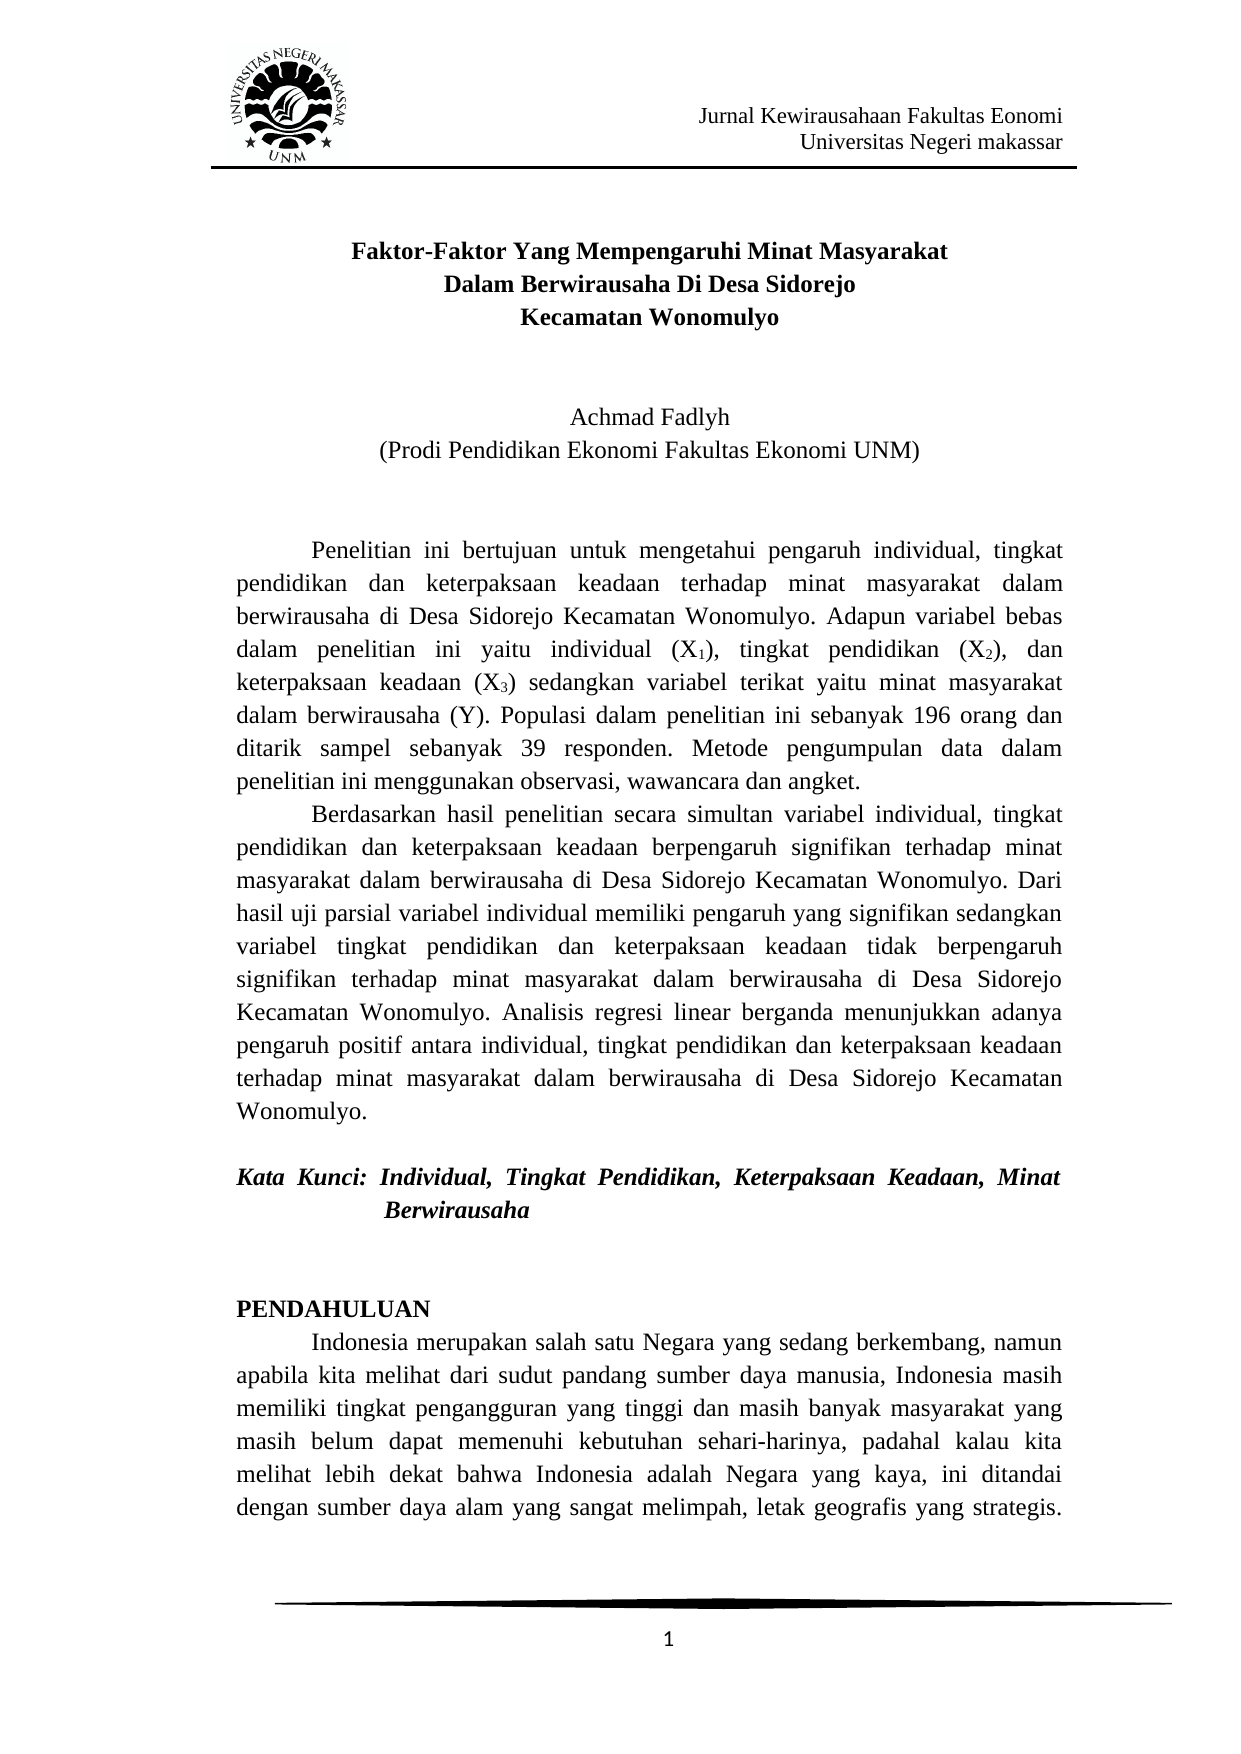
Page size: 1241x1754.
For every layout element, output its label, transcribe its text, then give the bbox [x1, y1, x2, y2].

text Berdasarkan hasil penelitian secara simultan variabel individual, tingkat pendidikan dan keterpaksaan keadaan berpengaruh signifikan terhadap minat masyarakat dalam berwirausaha di Desa Sidorejo Kecamatan Wonomulyo. Dari hasil uji parsial variabel individual memiliki pengaruh yang signifikan sedangkan variabel tingkat pendidikan dan keterpaksaan keadaan tidak berpengaruh signifikan terhadap minat masyarakat dalam berwirausaha di Desa Sidorejo Kecamatan Wonomulyo. Analisis regresi linear berganda menunjukkan adanya pengaruh positif antara individual, tingkat pendidikan dan keterpaksaan keadaan terhadap minat masyarakat dalam berwirausaha di Desa Sidorejo Kecamatan Wonomulyo. [236, 799, 1063, 1125]
text PENDAHULUAN [236, 1294, 1063, 1322]
text Dalam Berwirausaha Di Desa Sidorejo [236, 269, 1063, 298]
text (Prodi Pendidikan Ekonomi Fakultas Ekonomi UNM) [49, 435, 1063, 464]
picture [226, 43, 349, 166]
text Achmad Fadlyh [236, 402, 1063, 431]
text Penelitian ini bertujuan untuk mengetahui pengaruh individual, tingkat pendidikan dan keterpaksaan keadaan terhadap minat masyarakat dalam berwirausaha di Desa Sidorejo Kecamatan Wonomulyo. Adapun variabel bebas dalam penelitian ini yaitu individual (X1), tingkat pendidikan (X2), dan keterpaksaan keadaan (X3) sedangkan variabel terikat yaitu minat masyarakat dalam berwirausaha (Y). Populasi dalam penelitian ini sebanyak 196 orang dan ditarik sampel sebanyak 39 responden. Metode pengumpulan data dalam penelitian ini menggunakan observasi, wawancara dan angket. [236, 535, 1063, 795]
text Kecamatan Wonomulyo [236, 302, 1063, 331]
text Kata Kunci: Individual, Tingkat Pendidikan, Keterpaksaan Keadaan, Minat Berwirausaha [236, 1162, 1063, 1224]
text Faktor-Faktor Yang Mempengaruhi Minat Masyarakat [236, 236, 1063, 265]
